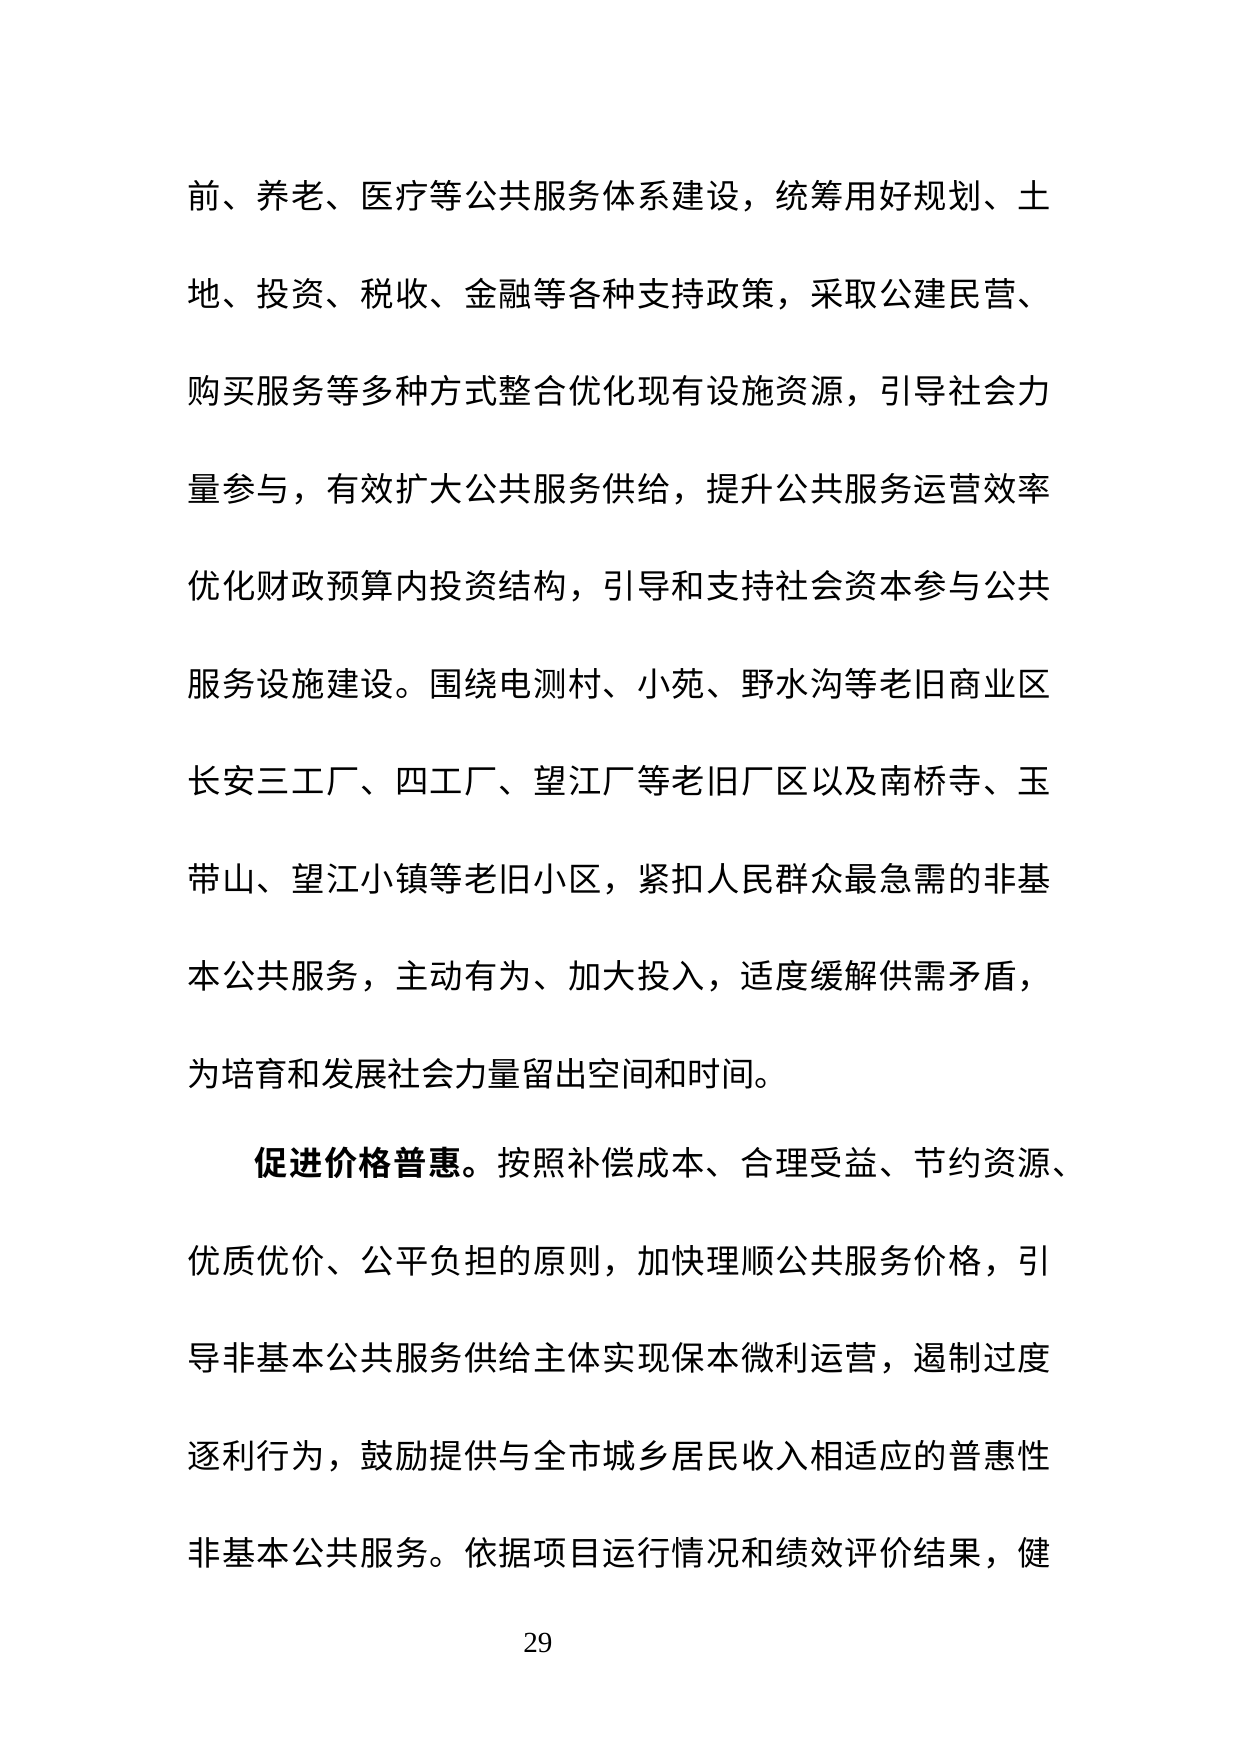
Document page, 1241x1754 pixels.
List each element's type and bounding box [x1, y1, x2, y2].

text [187, 1128, 1053, 1583]
text [187, 162, 1053, 1104]
